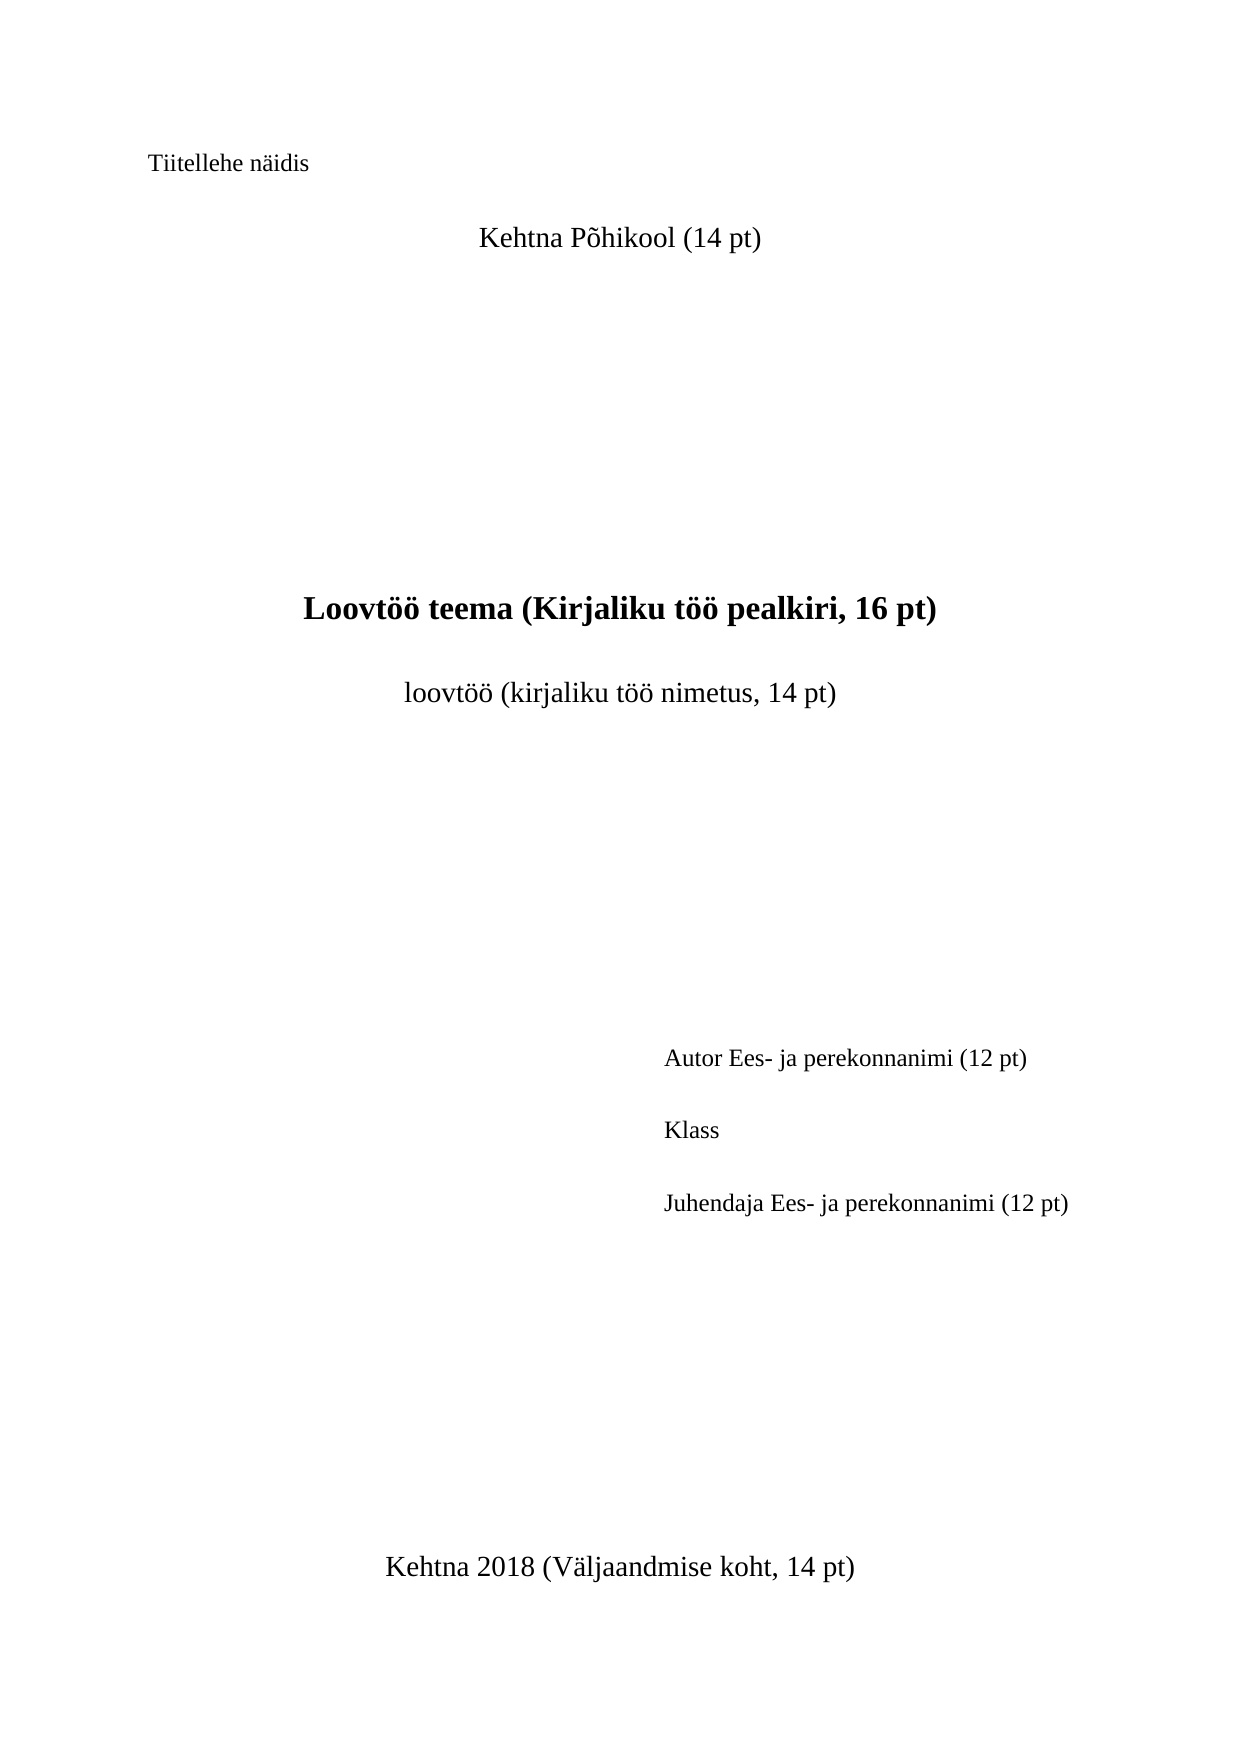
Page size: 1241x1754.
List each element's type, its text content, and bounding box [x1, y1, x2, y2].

text Tiitellehe näidis [148, 148, 1093, 176]
text Juhendaja Ees- ja perekonnanimi (12 pt) [590, 1188, 1093, 1216]
text Loovtöö teema (Kirjaliku töö pealkiri, 16 pt) [148, 588, 1093, 627]
text loovtöö (kirjaliku töö nimetus, 14 pt) [148, 675, 1093, 709]
text Kehtna 2018 (Väljaandmise koht, 14 pt) [148, 1549, 1093, 1583]
text Klass [590, 1115, 1093, 1144]
text Autor Ees- ja perekonnanimi (12 pt) [590, 1043, 1093, 1072]
text Kehtna Põhikool (14 pt) [148, 220, 1093, 253]
